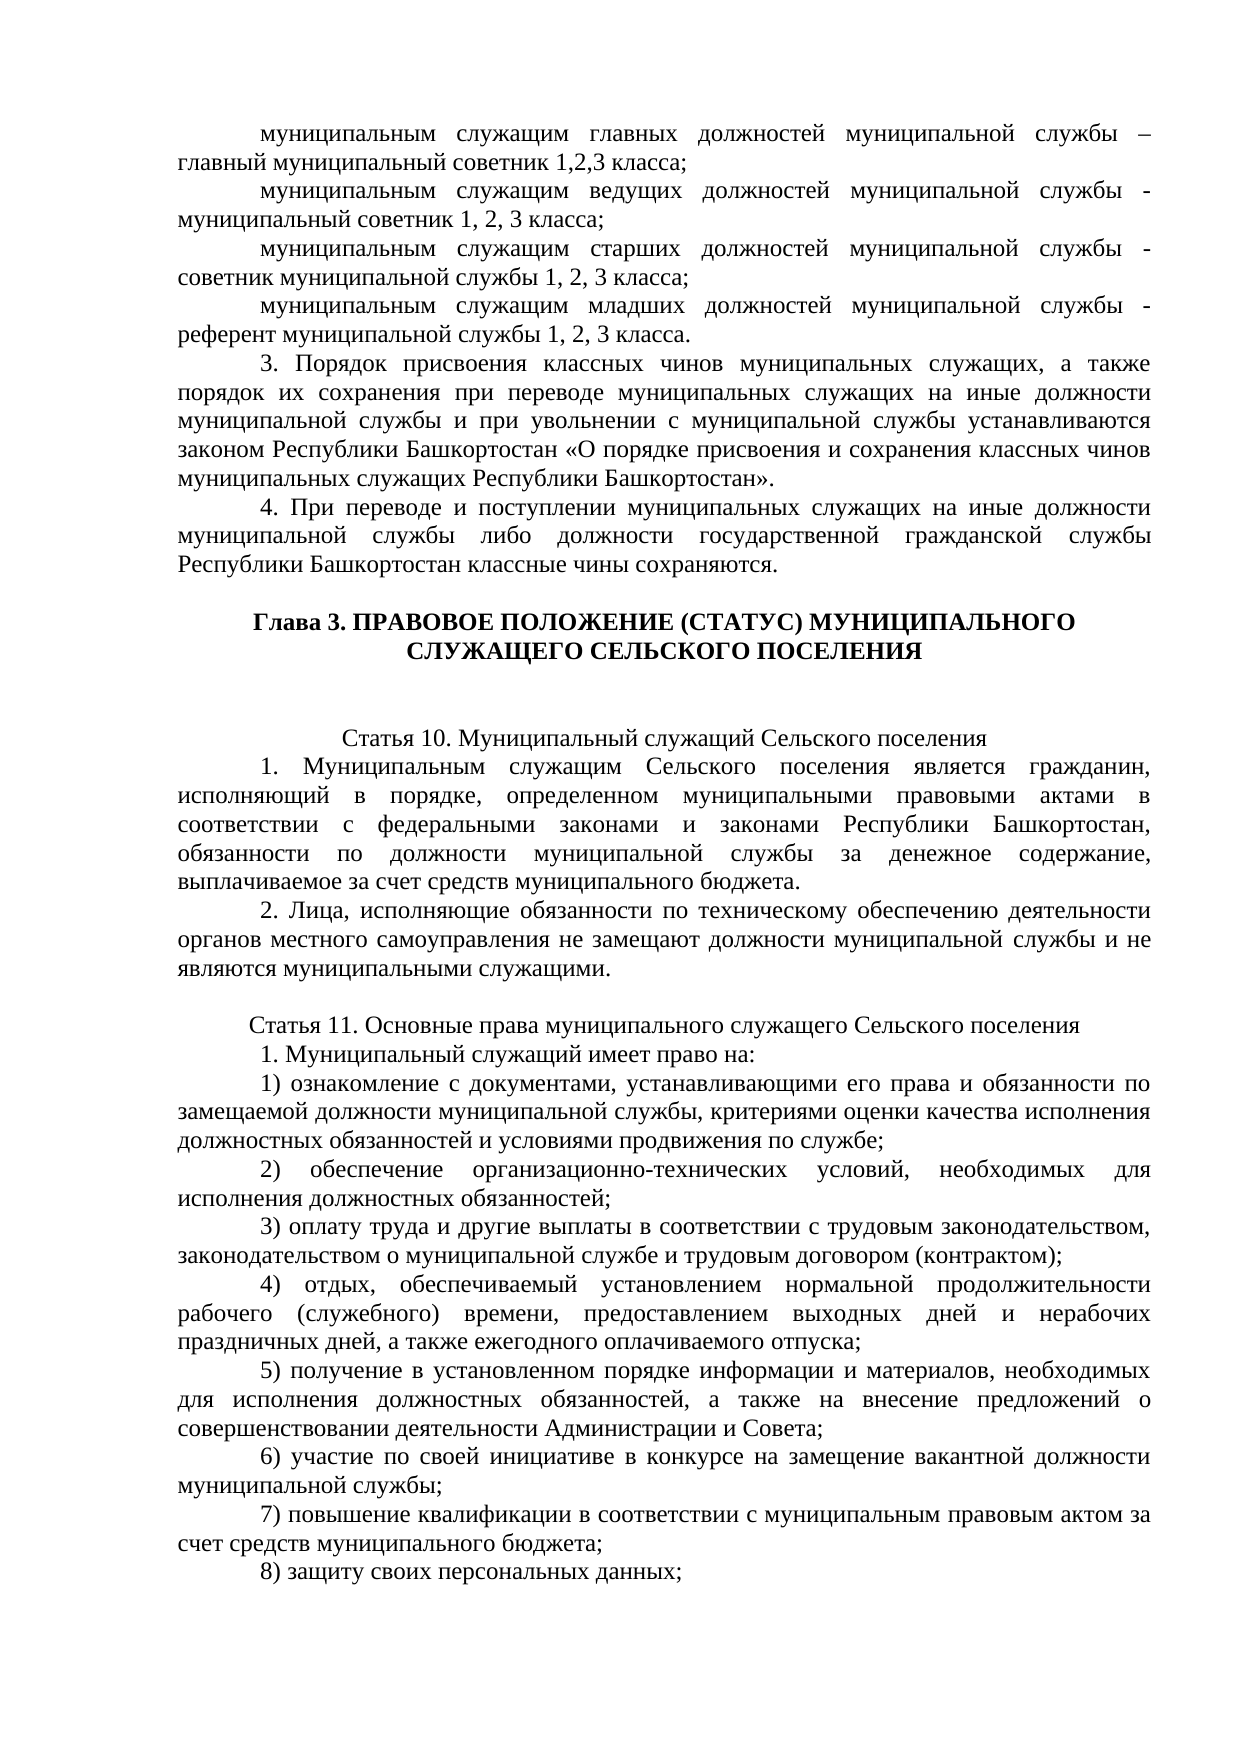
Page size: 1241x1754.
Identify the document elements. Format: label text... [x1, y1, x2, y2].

text муниципальным служащим младших должностей муниципальной службы - референт муниципальной службы 1, 2, 3 класса. [177, 291, 1152, 348]
text 4) отдых, обеспечиваемый установлением нормальной продолжительности рабочего (служебного) времени, предоставлением выходных дней и нерабочих праздничных дней, а также ежегодного оплачиваемого отпуска; [177, 1269, 1152, 1355]
text 1) ознакомление с документами, устанавливающими его права и обязанности по замещаемой должности муниципальной службы, критериями оценки качества исполнения должностных обязанностей и условиями продвижения по службе; [177, 1068, 1152, 1154]
text Статья 10. Муниципальный служащий Сельского поселения [177, 723, 1152, 751]
text Глава 3. ПРАВОВОЕ ПОЛОЖЕНИЕ (СТАТУС) МУНИЦИПАЛЬНОГО СЛУЖАЩЕГО СЕЛЬСКОГО ПОСЕЛЕНИЯ [177, 607, 1152, 665]
text муниципальным служащим старших должностей муниципальной службы - советник муниципальной службы 1, 2, 3 класса; [177, 233, 1152, 291]
text 2) обеспечение организационно-технических условий, необходимых для исполнения должностных обязанностей; [177, 1154, 1152, 1211]
text 8) защиту своих персональных данных; [177, 1556, 1152, 1585]
text 7) повышение квалификации в соответствии с муниципальным правовым актом за счет средств муниципального бюджета; [177, 1499, 1152, 1556]
text 1. Муниципальным служащим Сельского поселения является гражданин, исполняющий в порядке, определенном муниципальными правовыми актами в соответствии с федеральными законами и законами Республики Башкортостан, обязанности по должности муниципальной службы за денежное содержание, выплачиваемое за счет средств муниципального бюджета. [177, 751, 1152, 895]
text 4. При переводе и поступлении муниципальных служащих на иные должности муниципальной службы либо должности государственной гражданской службы Республики Башкортостан классные чины сохраняются. [177, 492, 1152, 578]
text 2. Лица, исполняющие обязанности по техническому обеспечению деятельности органов местного самоуправления не замещают должности муниципальной службы и не являются муниципальными служащими. [177, 895, 1152, 981]
text муниципальным служащим ведущих должностей муниципальной службы - муниципальный советник 1, 2, 3 класса; [177, 176, 1152, 233]
text 6) участие по своей инициативе в конкурсе на замещение вакантной должности муниципальной службы; [177, 1441, 1152, 1499]
text 1. Муниципальный служащий имеет право на: [177, 1039, 1152, 1068]
text муниципальным служащим главных должностей муниципальной службы – главный муниципальный советник 1,2,3 класса; [177, 118, 1152, 176]
text Статья 11. Основные права муниципального служащего Сельского поселения [177, 1010, 1152, 1039]
text 3) оплату труда и другие выплаты в соответствии с трудовым законодательством, законодательством о муниципальной службе и трудовым договором (контрактом); [177, 1211, 1152, 1269]
text 5) получение в установленном порядке информации и материалов, необходимых для исполнения должностных обязанностей, а также на внесение предложений о совершенствовании деятельности Администрации и Совета; [177, 1355, 1152, 1441]
text 3. Порядок присвоения классных чинов муниципальных служащих, а также порядок их сохранения при переводе муниципальных служащих на иные должности муниципальной службы и при увольнении с муниципальной службы устанавливаются законом Республики Башкортостан «О порядке присвоения и сохранения классных чинов муниципальных служащих Республики Башкортостан». [177, 348, 1152, 492]
